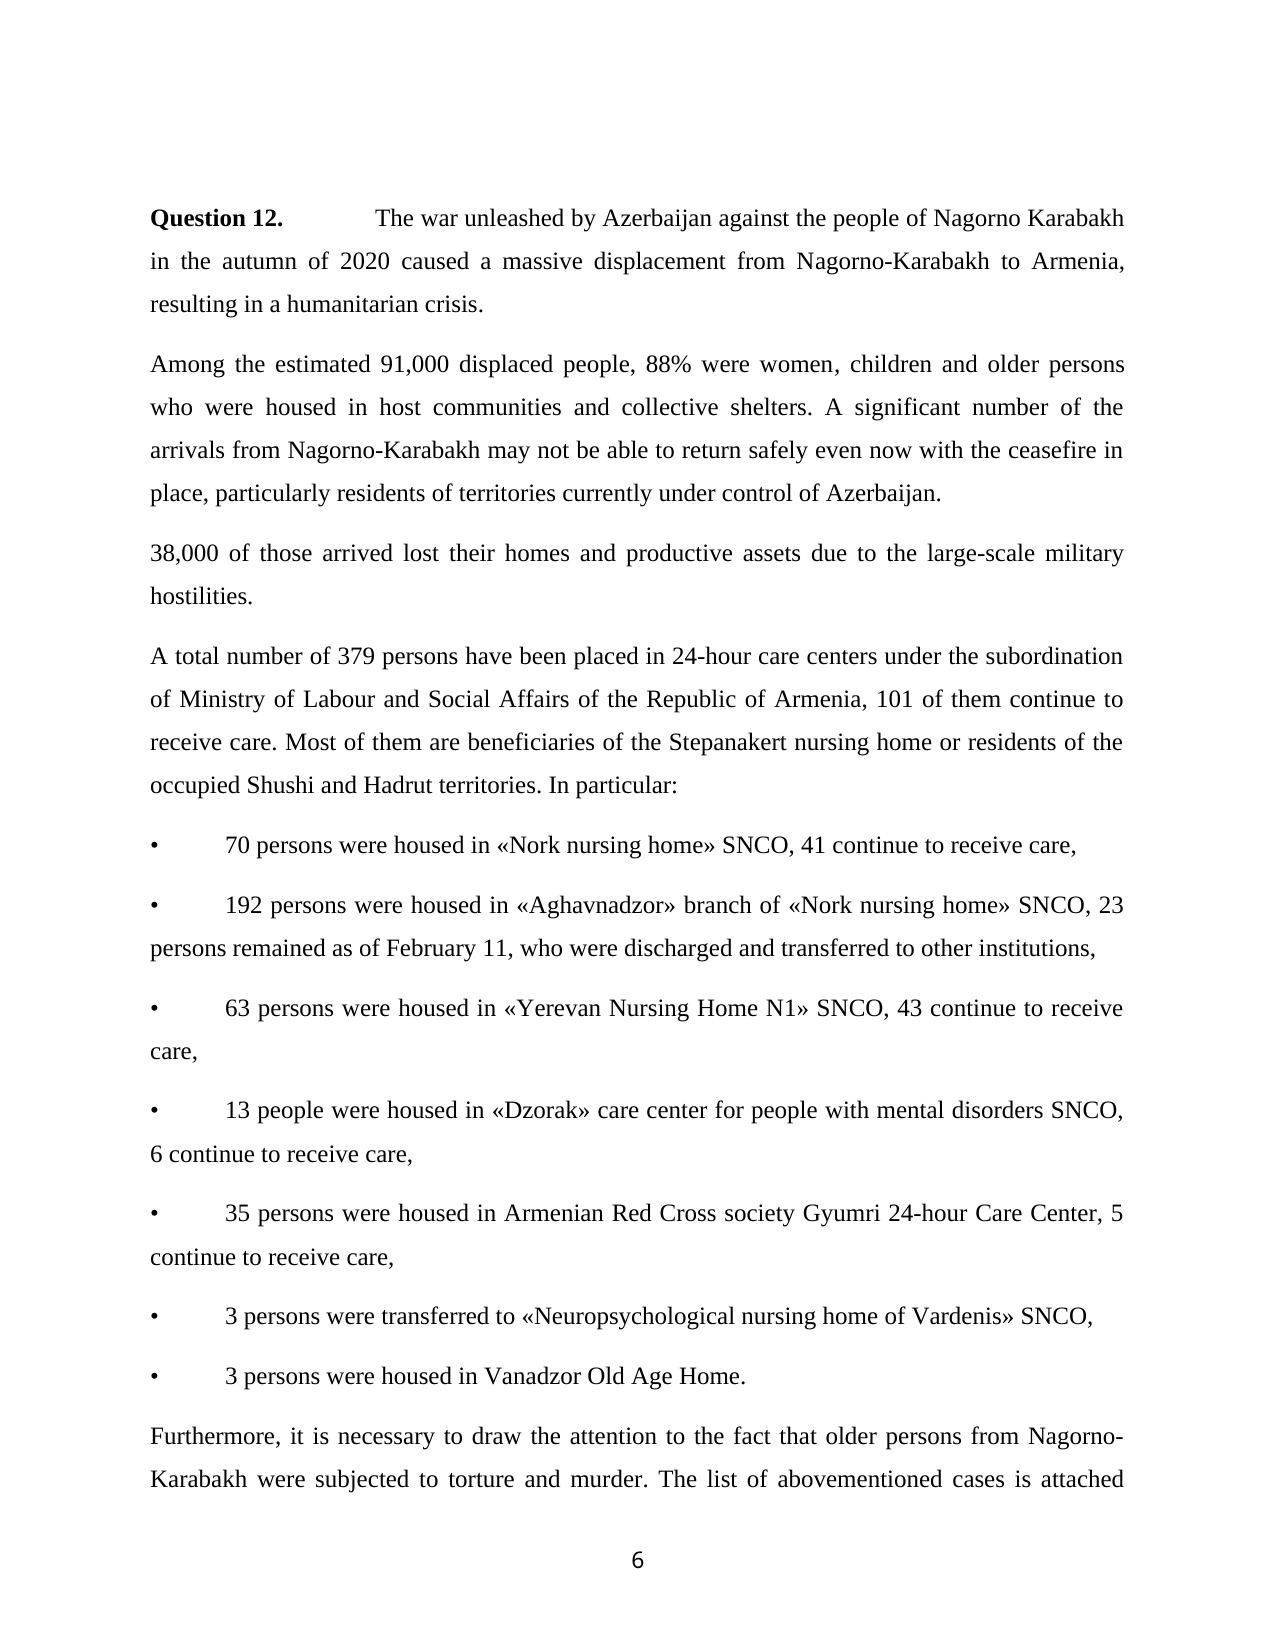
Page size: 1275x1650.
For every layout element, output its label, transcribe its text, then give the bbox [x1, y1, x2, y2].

text • 35 persons were housed in Armenian Red Cross society Gyumri 24-hour Care Center, 5 continue to receive care, [150, 1198, 1125, 1270]
text A total number of 379 persons have been placed in 24-hour care centers under the subordination of Ministry of Labour and Social Affairs of the Republic of Armenia, 101 of them continue to receive care. Most of them are beneficiaries of the Stepanakert nursing home or residents of the occupied Shushi and Hadrut territories. In particular: [150, 641, 1125, 799]
text Question 12. The war unleashed by Azerbaijan against the people of Nagorno Karabakh in the autumn of 2020 caused a massive displacement from Nagorno-Karabakh to Armenia, resulting in a humanitarian crisis. [150, 203, 1125, 318]
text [150, 1421, 1125, 1493]
text • 3 persons were transferred to «Neuropsychological nursing home of Vardenis» SNCO, [150, 1301, 1125, 1330]
text 38,000 of those arrived lost their homes and productive assets due to the large-scale military hostilities. [150, 538, 1125, 610]
text • 70 persons were housed in «Nork nursing home» SNCO, 41 continue to receive care, [150, 830, 1125, 859]
text • 192 persons were housed in «Aghavnadzor» branch of «Nork nursing home» SNCO, 23 persons remained as of February 11, who were discharged and transferred to other institutions, [150, 890, 1125, 962]
text • 13 people were housed in «Dzorak» care center for people with mental disorders SNCO, 6 continue to receive care, [150, 1096, 1125, 1167]
text Among the estimated 91,000 displaced people, 88% were women, children and older persons who were housed in host communities and collective shelters. A significant number of the arrivals from Nagorno-Karabakh may not be able to return safely even now with the ceasefire in place, particularly residents of territories currently under control of Azerbaijan. [150, 349, 1125, 507]
text • 3 persons were housed in Vanadzor Old Age Home. [150, 1361, 1125, 1390]
text • 63 persons were housed in «Yerevan Nursing Home N1» SNCO, 43 continue to receive care, [150, 993, 1125, 1064]
